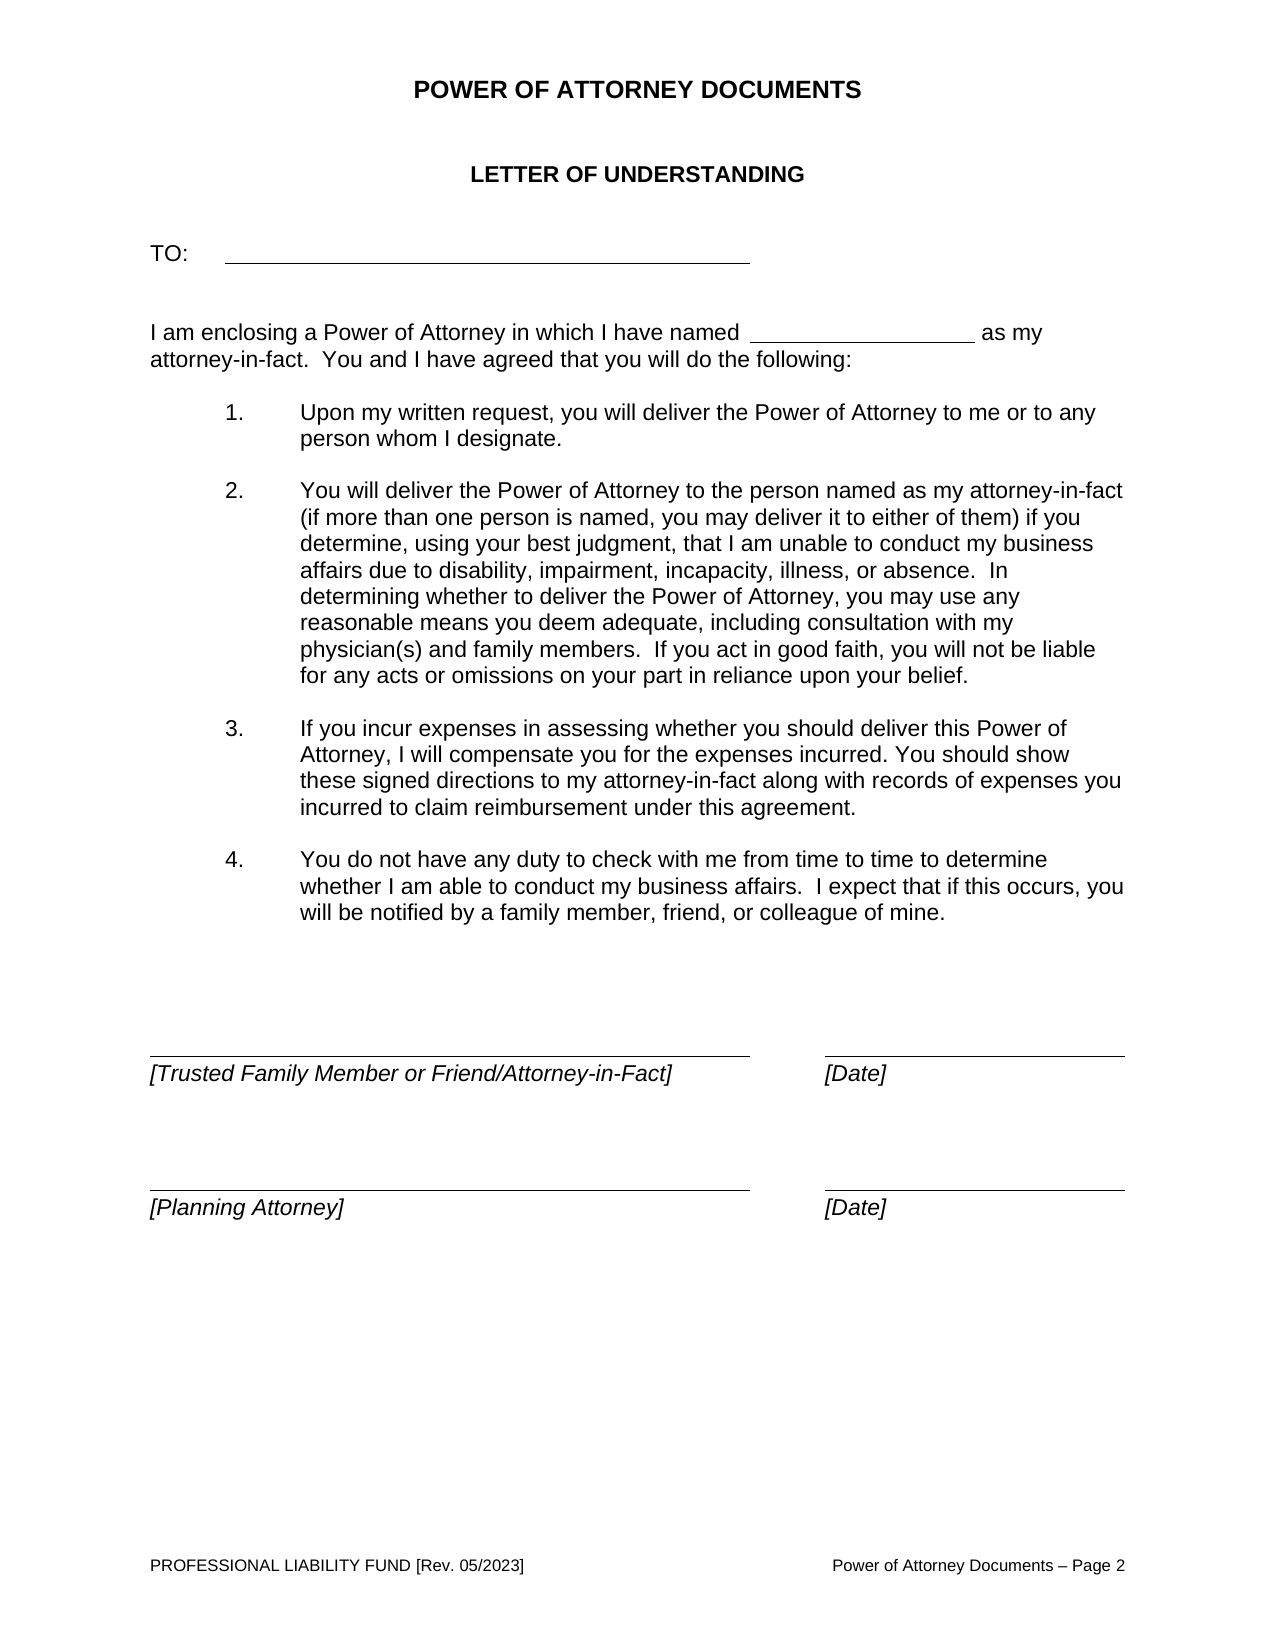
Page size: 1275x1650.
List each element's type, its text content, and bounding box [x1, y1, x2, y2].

text LETTER OF UNDERSTANDING [150, 161, 1125, 188]
text 4. You do not have any duty to check with me from time to time to determine whether I am able to conduct my business affairs. I expect that if this occurs, you will be notified by a family member, friend, or colleague of mine. [225, 846, 1125, 926]
text I am enclosing a Power of Attorney in which I have named as my attorney-in-fact. You and I have agreed that you will do the following: [150, 319, 1125, 372]
text 2. You will deliver the Power of Attorney to the person named as my attorney-in-fact (if more than one person is named, you may deliver it to either of them) if you determine, using your best judgment, that I am unable to conduct my business affairs due to disability, impairment, incapacity, illness, or absence. In determining whether to deliver the Power of Attorney, you may use any reasonable means you deem adequate, including consultation with my physician(s) and family members. If you act in good faith, you will not be liable for any acts or omissions on your part in reliance upon your belief. [225, 477, 1125, 688]
text TO: [150, 240, 1125, 267]
text 1. Upon my written request, you will deliver the Power of Attorney to me or to any person whom I designate. [225, 398, 1125, 451]
text [Trusted Family Member or Friend/Attorney-in-Fact] [Date] [150, 1060, 1125, 1086]
text [Planning Attorney] [Date] [150, 1194, 1125, 1220]
text 3. If you incur expenses in assessing whether you should deliver this Power of Attorney, I will compensate you for the expenses incurred. You should show these signed directions to my attorney-in-fact along with records of expenses you incurred to claim reimbursement under this agreement. [225, 715, 1125, 820]
